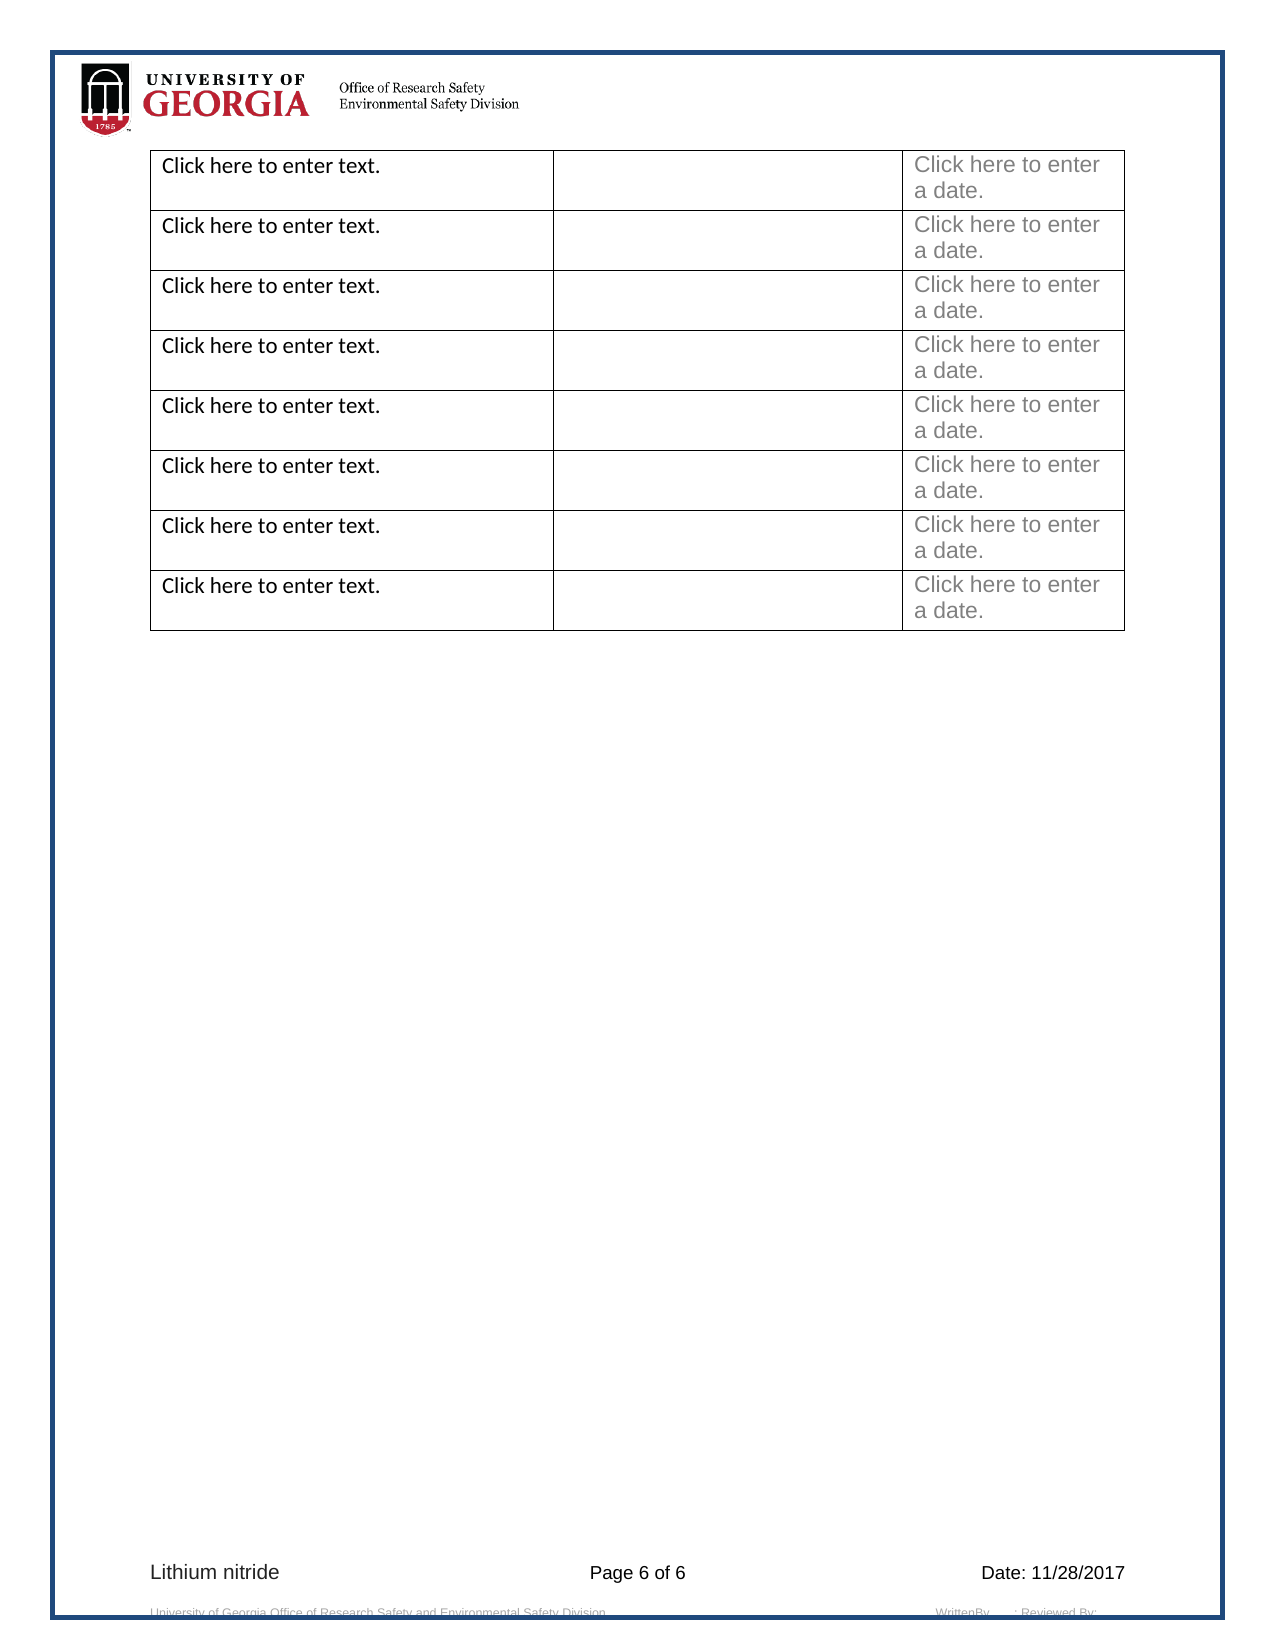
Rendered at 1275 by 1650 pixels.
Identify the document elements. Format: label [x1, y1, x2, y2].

table_cell [554, 451, 902, 510]
picture [79, 61, 539, 137]
table_cell [554, 211, 902, 270]
table_cell [554, 571, 902, 630]
table_cell [554, 391, 902, 450]
table_cell [554, 271, 902, 330]
table_cell [554, 331, 902, 390]
table_cell [554, 151, 902, 210]
table_cell [554, 511, 902, 570]
